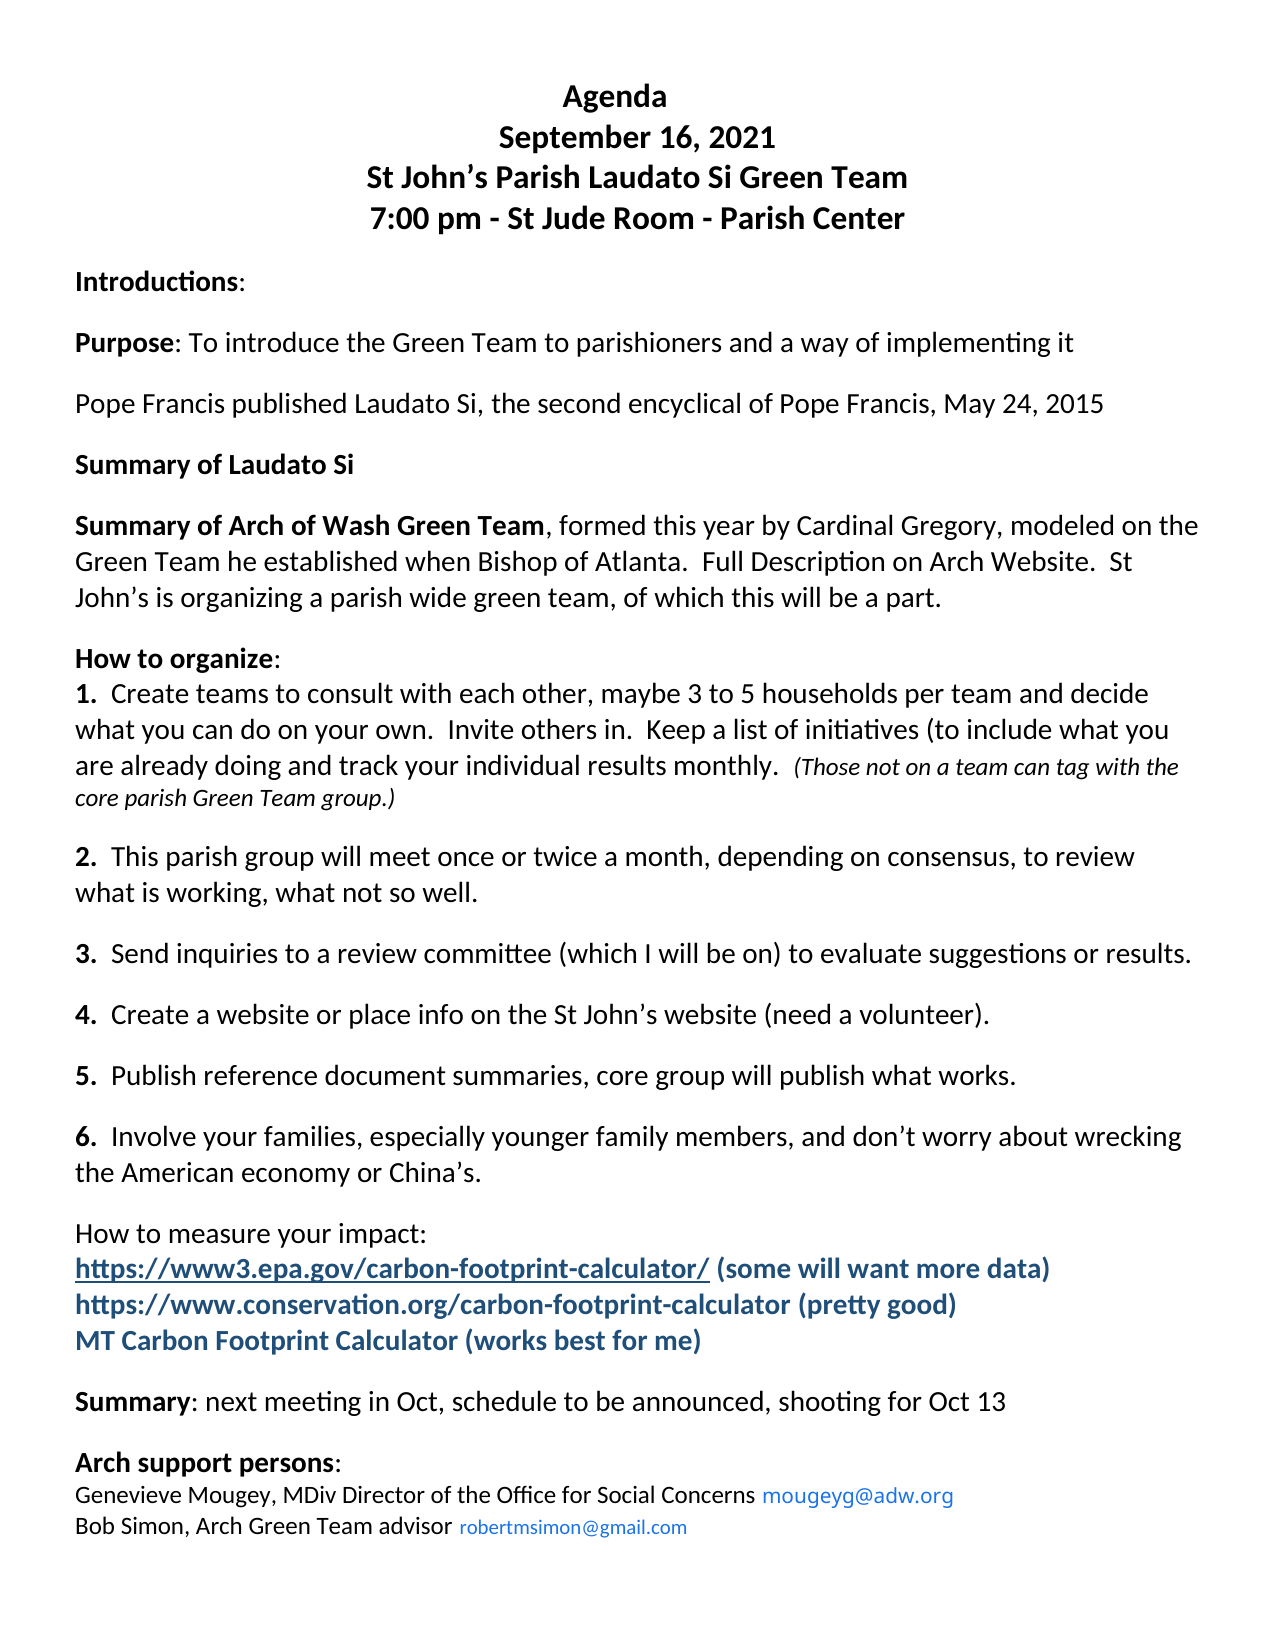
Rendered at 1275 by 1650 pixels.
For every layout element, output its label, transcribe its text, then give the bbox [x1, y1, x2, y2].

text 7:00 pm - St Jude Room - Parish Center [75, 197, 1200, 238]
text https://www3.epa.gov/carbon-footprint-calculator/ (some will want more data) [75, 1250, 1200, 1286]
text Introductions: [75, 263, 1200, 299]
text Pope Francis published Laudato Si, the second encyclical of Pope Francis, May 24, 2015 [75, 385, 1200, 421]
text MT Carbon Footprint Calculator (works best for me) [75, 1322, 1200, 1357]
text Agenda [75, 75, 1200, 116]
text How to measure your impact: [75, 1215, 1200, 1250]
text Arch support persons: [75, 1444, 1200, 1479]
text 1. Create teams to consult with each other, maybe 3 to 5 households per team and decide what you can do on your own. Invite others in. Keep a list of initiatives (to include what you are already doing and track your individual results monthly. (Those not on a team can tag with the core parish Green Team group.) [75, 675, 1200, 813]
text Genevieve Mougey, MDiv Director of the Office for Social Concerns mougeyg@adw.org [75, 1479, 1200, 1510]
text Purpose: To introduce the Green Team to parishioners and a way of implementing it [75, 324, 1200, 360]
text 3. Send inquiries to a review committee (which I will be on) to evaluate suggestions or results. [75, 935, 1200, 971]
text 4. Create a website or place info on the St John’s website (need a volunteer). [75, 996, 1200, 1032]
text Summary: next meeting in Oct, schedule to be announced, shooting for Oct 13 [75, 1383, 1200, 1418]
text 5. Publish reference document summaries, core group will publish what works. [75, 1057, 1200, 1093]
text September 16, 2021 [75, 116, 1200, 156]
text Bob Simon, Arch Green Team advisor robertmsimon@gmail.com [75, 1510, 1200, 1540]
text St John’s Parish Laudato Si Green Team [75, 156, 1200, 197]
text Summary of Arch of Wash Green Team, formed this year by Cardinal Gregory, modeled on the Green Team he established when Bishop of Atlanta. Full Description on Arch Website. St John’s is organizing a parish wide green team, of which this will be a part. [75, 507, 1200, 614]
text Summary of Laudato Si [75, 446, 1200, 482]
text How to organize: [75, 640, 1200, 675]
text https://www.conservation.org/carbon-footprint-calculator (pretty good) [75, 1286, 1200, 1322]
text 6. Involve your families, especially younger family members, and don’t worry about wrecking the American economy or China’s. [75, 1118, 1200, 1189]
text 2. This parish group will meet once or twice a month, depending on consensus, to review what is working, what not so well. [75, 838, 1200, 909]
